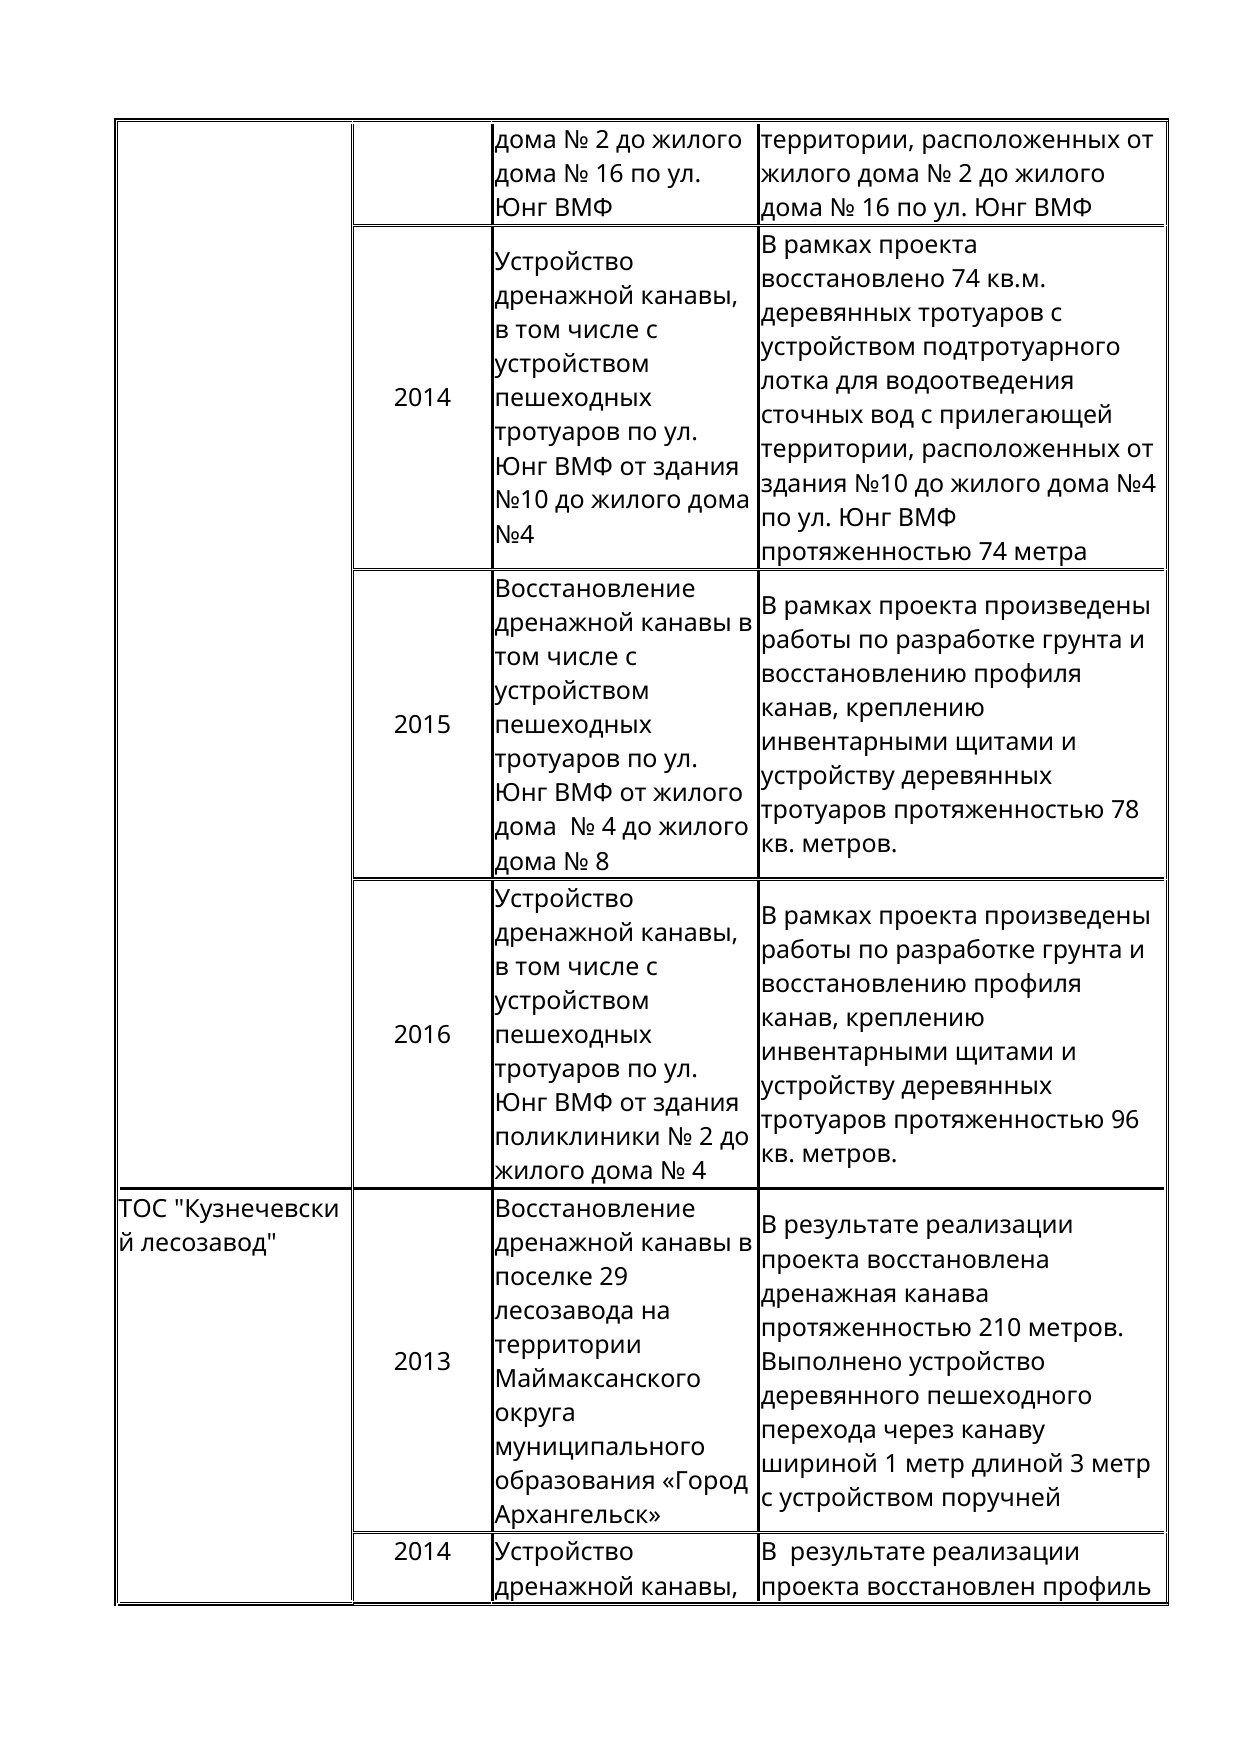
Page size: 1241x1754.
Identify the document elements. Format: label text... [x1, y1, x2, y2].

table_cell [758, 1531, 1167, 1602]
table_cell В результате реализации проекта восстановлена дренажная канава протяженностью 210 метров. Выполнено устройство деревянного пешеходного перехода через канаву шириной 1 метр длиной 3 метр с устройством поручней [760, 1187, 1166, 1531]
table_cell В рамках проекта восстановлено 74 кв.м. деревянных тротуаров с устройством подтротуарного лотка для водоотведения сточных вод с прилегающей территории, расположенных от здания №10 до жилого дома №4 по ул. Юнг ВМФ протяженностью 74 метра [760, 224, 1166, 567]
table_cell Восстановление дренажной канавы в поселке 29 лесозавода на территории Маймаксанского округа муниципального образования «Город Архангельск» [494, 1190, 757, 1531]
table_cell Устройство дренажной канавы, в том числе с устройством пешеходных тротуаров по ул. Юнг ВМФ от здания №10 до жилого дома №4 [494, 227, 757, 567]
table_cell В рамках проекта произведены работы по разработке грунта и восстановлению профиля канав, креплению инвентарными щитами и устройству деревянных тротуаров протяженностью 96 кв. метров. [760, 877, 1166, 1187]
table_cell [492, 1534, 758, 1602]
table_cell ТОС "Кузнечевский лесозавод" [118, 1187, 352, 1602]
table_cell 2015 [354, 571, 491, 877]
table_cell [758, 122, 1166, 223]
table_cell В рамках проекта произведены работы по разработке грунта и восстановлению профиля канав, креплению инвентарными щитами и устройству деревянных тротуаров протяженностью 78 кв. метров. [760, 568, 1166, 877]
table_cell 2014 [354, 227, 491, 567]
table_cell 2014 [353, 1534, 492, 1602]
table_cell 2013 [353, 120, 492, 223]
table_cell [492, 122, 758, 223]
table_cell Восстановление дренажной канавы в том числе с устройством пешеходных тротуаров по ул. Юнг ВМФ от жилого дома № 4 до жилого дома № 8 [494, 571, 757, 877]
table_cell Устройство дренажной канавы, в том числе с устройством пешеходных тротуаров по ул. Юнг ВМФ от здания поликлиники № 2 до жилого дома № 4 [494, 881, 757, 1187]
table_cell 2013 [354, 1190, 491, 1531]
table_cell 2016 [354, 881, 491, 1187]
